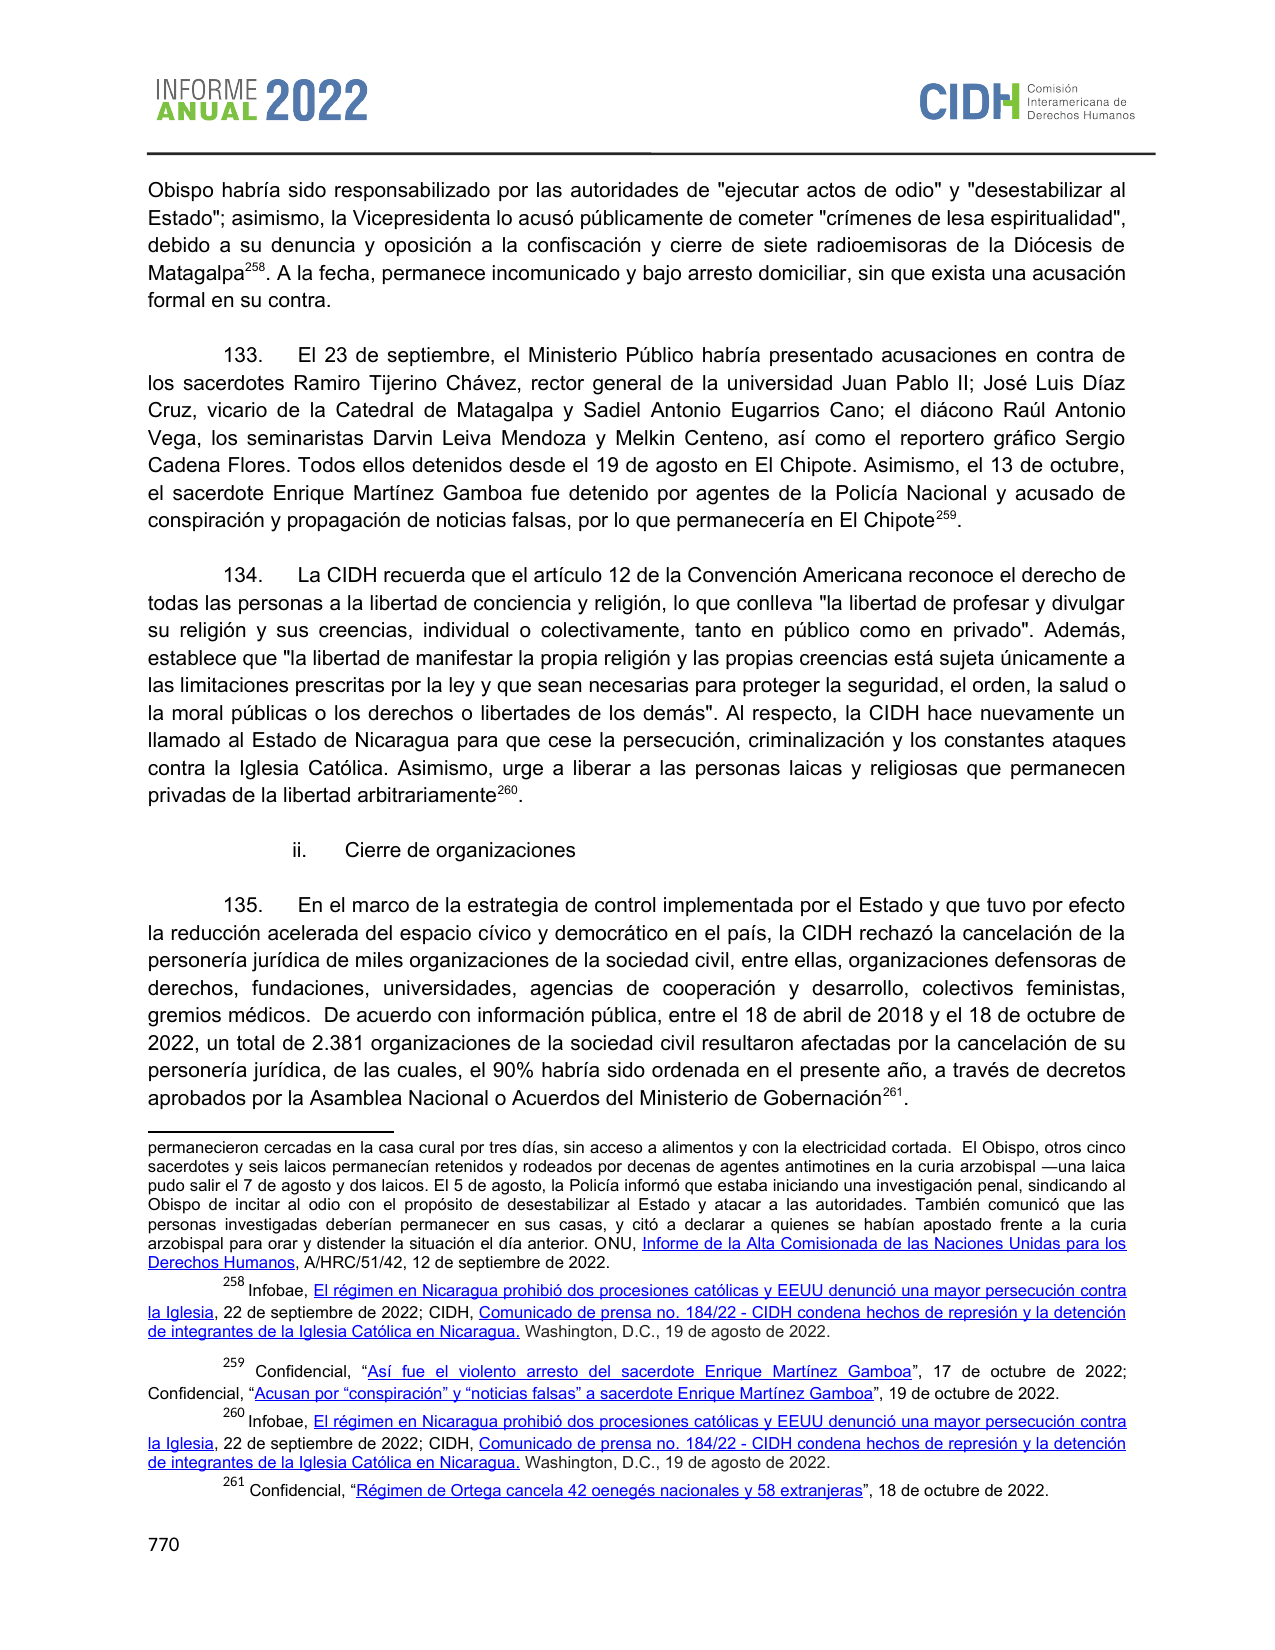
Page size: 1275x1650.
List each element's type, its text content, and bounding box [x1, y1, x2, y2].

list Por otra parte, la CIDH observa con preocupación que, al menos once sacerdotes habrían sido privados arbitrariamente de su libertad en 2022. Entre otros, el 19 de agosto, tomó conocimiento del ingreso por la fuerza a la Curia Episcopal de Matagalpa por parte de la Policía Nacional para detener, de manera arbitraria, al obispo Rolando Álvarez y siete religiosos y laicos, quienes permanecieron más de 15 días encerrados y bajo sitio policial en el lugar. Según información pública, el Obispo habría sido responsabilizado por las autoridades de "ejecutar actos de odio" y "desestabilizar al Estado"; asimismo, la Vicepresidenta lo acusó públicamente de cometer "crímenes de lesa espiritualidad", debido a su denuncia y oposición a la confiscación y cierre de siete radioemisoras de la Diócesis de Matagalpa. A la fecha, permanece incomunicado y bajo arresto domiciliar, sin que exista una acusación formal en su contra. [148, 178, 1127, 312]
list Cierre de organizaciones [307, 838, 1127, 862]
list El 23 de septiembre, el Ministerio Público habría presentado acusaciones en contra de los sacerdotes Ramiro Tijerino Chávez, rector general de la universidad Juan Pablo II; José Luis Díaz Cruz, vicario de la Catedral de Matagalpa y Sadiel Antonio Eugarrios Cano; el diácono Raúl Antonio Vega, los seminaristas Darvin Leiva Mendoza y Melkin Centeno, así como el reportero gráfico Sergio Cadena Flores. Todos ellos detenidos desde el 19 de agosto en El Chipote. Asimismo, el 13 de octubre, el sacerdote Enrique Martínez Gamboa fue detenido por agentes de la Policía Nacional y acusado de conspiración y propagación de noticias falsas, por lo que permanecería en El Chipote. [148, 343, 1127, 532]
picture [147, 73, 372, 126]
picture [912, 73, 1156, 130]
list La CIDH recuerda que el artículo 12 de la Convención Americana reconoce el derecho de todas las personas a la libertad de conciencia y religión, lo que conlleva "la libertad de profesar y divulgar su religión y sus creencias, individual o colectivamente, tanto en público como en privado". Además, establece que "la libertad de manifestar la propia religión y las propias creencias está sujeta únicamente a las limitaciones prescritas por la ley y que sean necesarias para proteger la seguridad, el orden, la salud o la moral públicas o los derechos o libertades de los demás". Al respecto, la CIDH hace nuevamente un llamado al Estado de Nicaragua para que cese la persecución, criminalización y los constantes ataques contra la Iglesia Católica. Asimismo, urge a liberar a las personas laicas y religiosas que permanecen privadas de la libertad arbitrariamente. [148, 563, 1127, 807]
list En el marco de la estrategia de control implementada por el Estado y que tuvo por efecto la reducción acelerada del espacio cívico y democrático en el país, la CIDH rechazó la cancelación de la personería jurídica de miles organizaciones de la sociedad civil, entre ellas, organizaciones defensoras de derechos, fundaciones, universidades, agencias de cooperación y desarrollo, colectivos feministas, gremios médicos. De acuerdo con información pública, entre el 18 de abril de 2018 y el 18 de octubre de 2022, un total de 2.381 organizaciones de la sociedad civil resultaron afectadas por la cancelación de su personería jurídica, de las cuales, el 90% habría sido ordenada en el presente año, a través de decretos aprobados por la Asamblea Nacional o Acuerdos del Ministerio de Gobernación. [148, 999, 1127, 1109]
